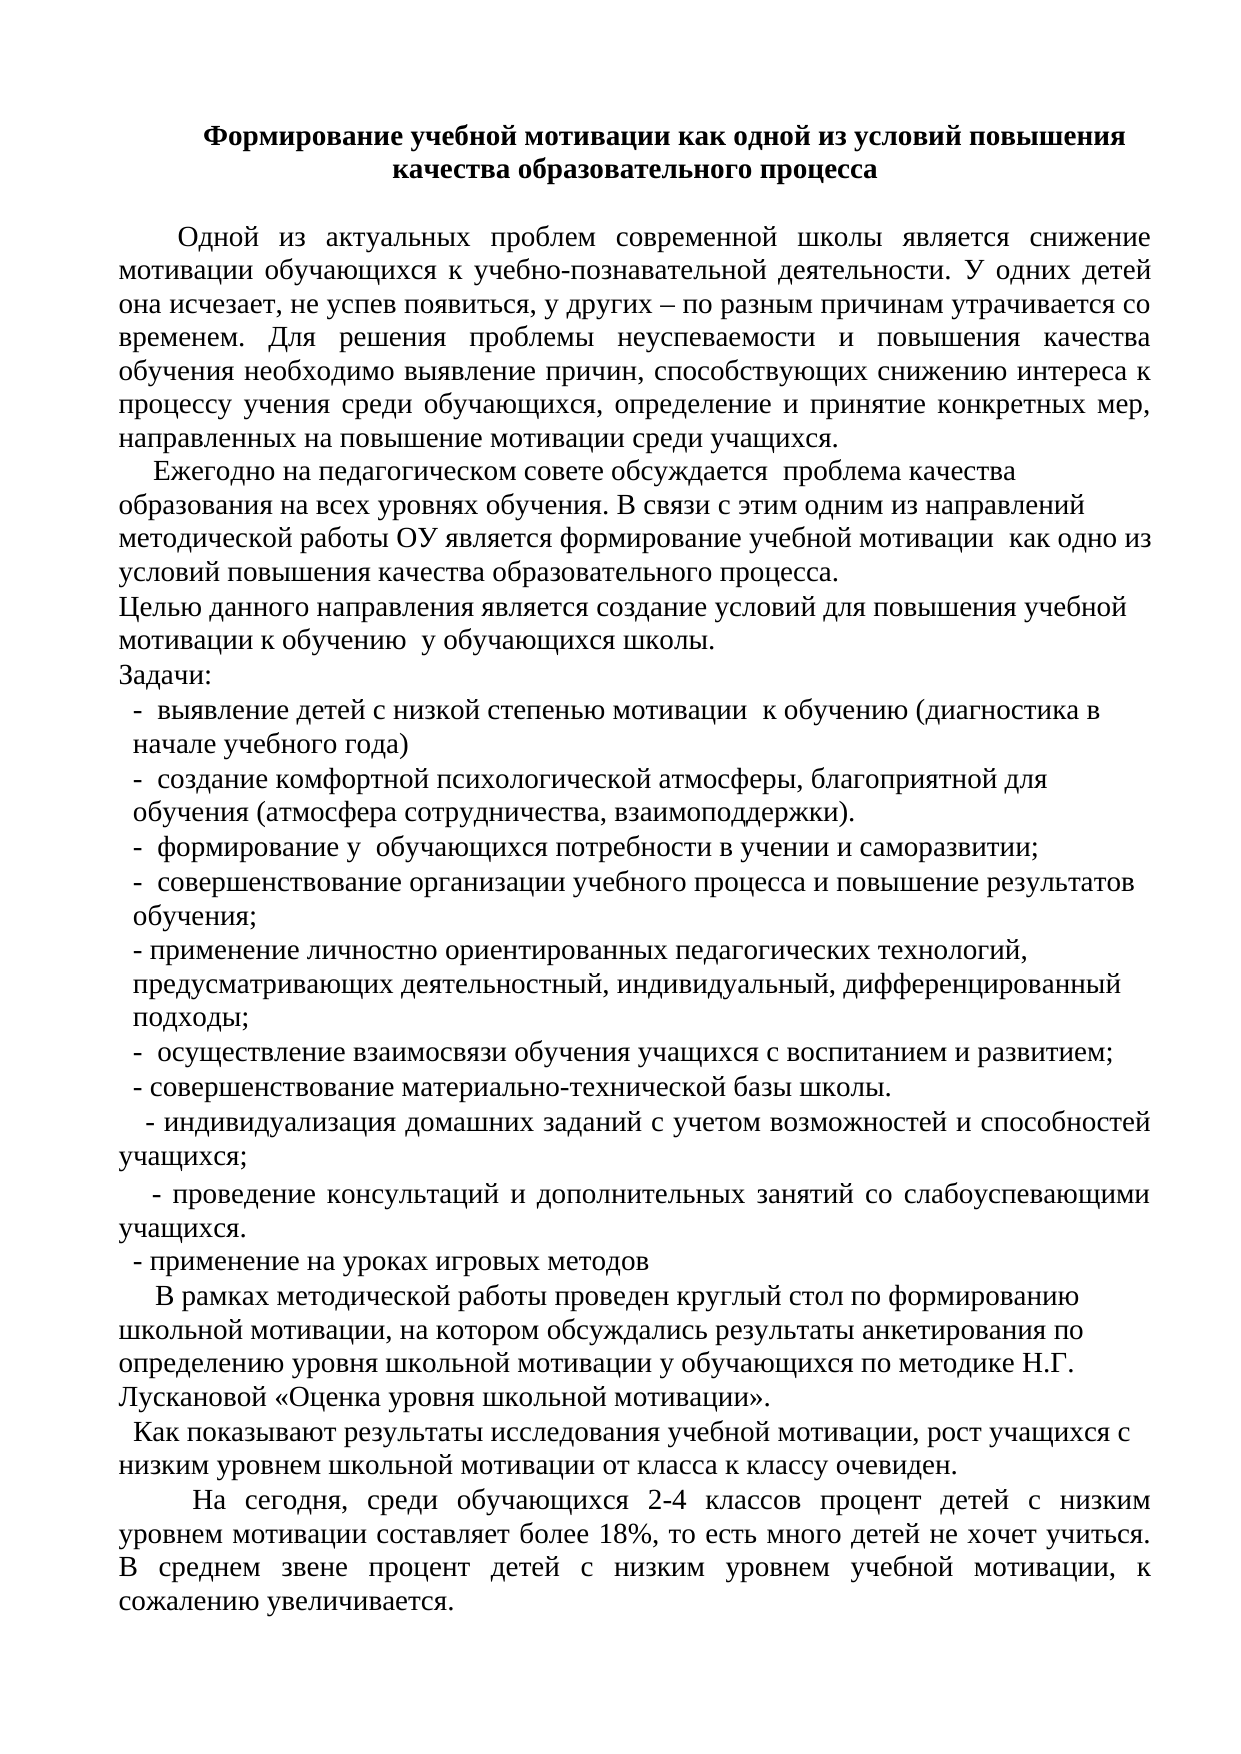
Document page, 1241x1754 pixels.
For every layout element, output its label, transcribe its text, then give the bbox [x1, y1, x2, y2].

text На сегодня, среди обучающихся 2-4 классов процент детей с низким уровнем мотивации составляет более 18%, то есть много детей не хочет учиться. В среднем звене процент детей с низким уровнем учебной мотивации, к сожалению увеличивается. [118, 1482, 1152, 1616]
text Одной из актуальных проблем современной школы является снижение мотивации обучающихся к учебно-познавательной деятельности. У одних детей она исчезает, не успев появиться, у других – по разным причинам утрачивается со временем. Для решения проблемы неуспеваемости и повышения качества обучения необходимо выявление причин, способствующих снижению интереса к процессу учения среди обучающихся, определение и принятие конкретных мер, направленных на повышение мотивации среди учащихся. [118, 219, 1152, 453]
text - осуществление взаимосвязи обучения учащихся с воспитанием и развитием; [133, 1034, 1152, 1068]
text Формирование учебной мотивации как одной из условий повышения качества образовательного процесса [118, 118, 1152, 185]
text Как показывают результаты исследования учебной мотивации, рост учащихся с низким уровнем школьной мотивации от класса к классу очевиден. [118, 1414, 1152, 1481]
text В рамках методической работы проведен круглый стол по формированию школьной мотивации, на котором обсуждались результаты анкетирования по определению уровня школьной мотивации у обучающихся по методике Н.Г. Лускановой «Оценка уровня школьной мотивации». [118, 1278, 1152, 1412]
text - проведение консультаций и дополнительных занятий со слабоуспевающими учащихся. [118, 1176, 1152, 1243]
text - выявление детей с низкой степенью мотивации к обучению (диагностика в начале учебного года) [133, 692, 1152, 759]
text - совершенствование организации учебного процесса и повышение результатов обучения; [133, 864, 1152, 931]
text - совершенствование материально-технической базы школы. [133, 1069, 1152, 1103]
text Ежегодно на педагогическом совете обсуждается проблема качества образования на всех уровнях обучения. В связи с этим одним из направлений методической работы ОУ является формирование учебной мотивации как одно из условий повышения качества образовательного процесса. [118, 453, 1152, 588]
text Задачи: [118, 657, 1152, 691]
text - создание комфортной психологической атмосферы, благоприятной для обучения (атмосфера сотрудничества, взаимоподдержки). [133, 761, 1152, 828]
text - применение на уроках игровых методов [133, 1243, 1152, 1277]
text - применение личностно ориентированных педагогических технологий, предусматривающих деятельностный, индивидуальный, дифференцированный подходы; [133, 932, 1152, 1033]
text Целью данного направления является создание условий для повышения учебной мотивации к обучению у обучающихся школы. [118, 589, 1152, 656]
text - формирование у обучающихся потребности в учении и саморазвитии; [133, 829, 1152, 863]
text - индивидуализация домашних заданий с учетом возможностей и способностей учащихся; [118, 1104, 1152, 1171]
